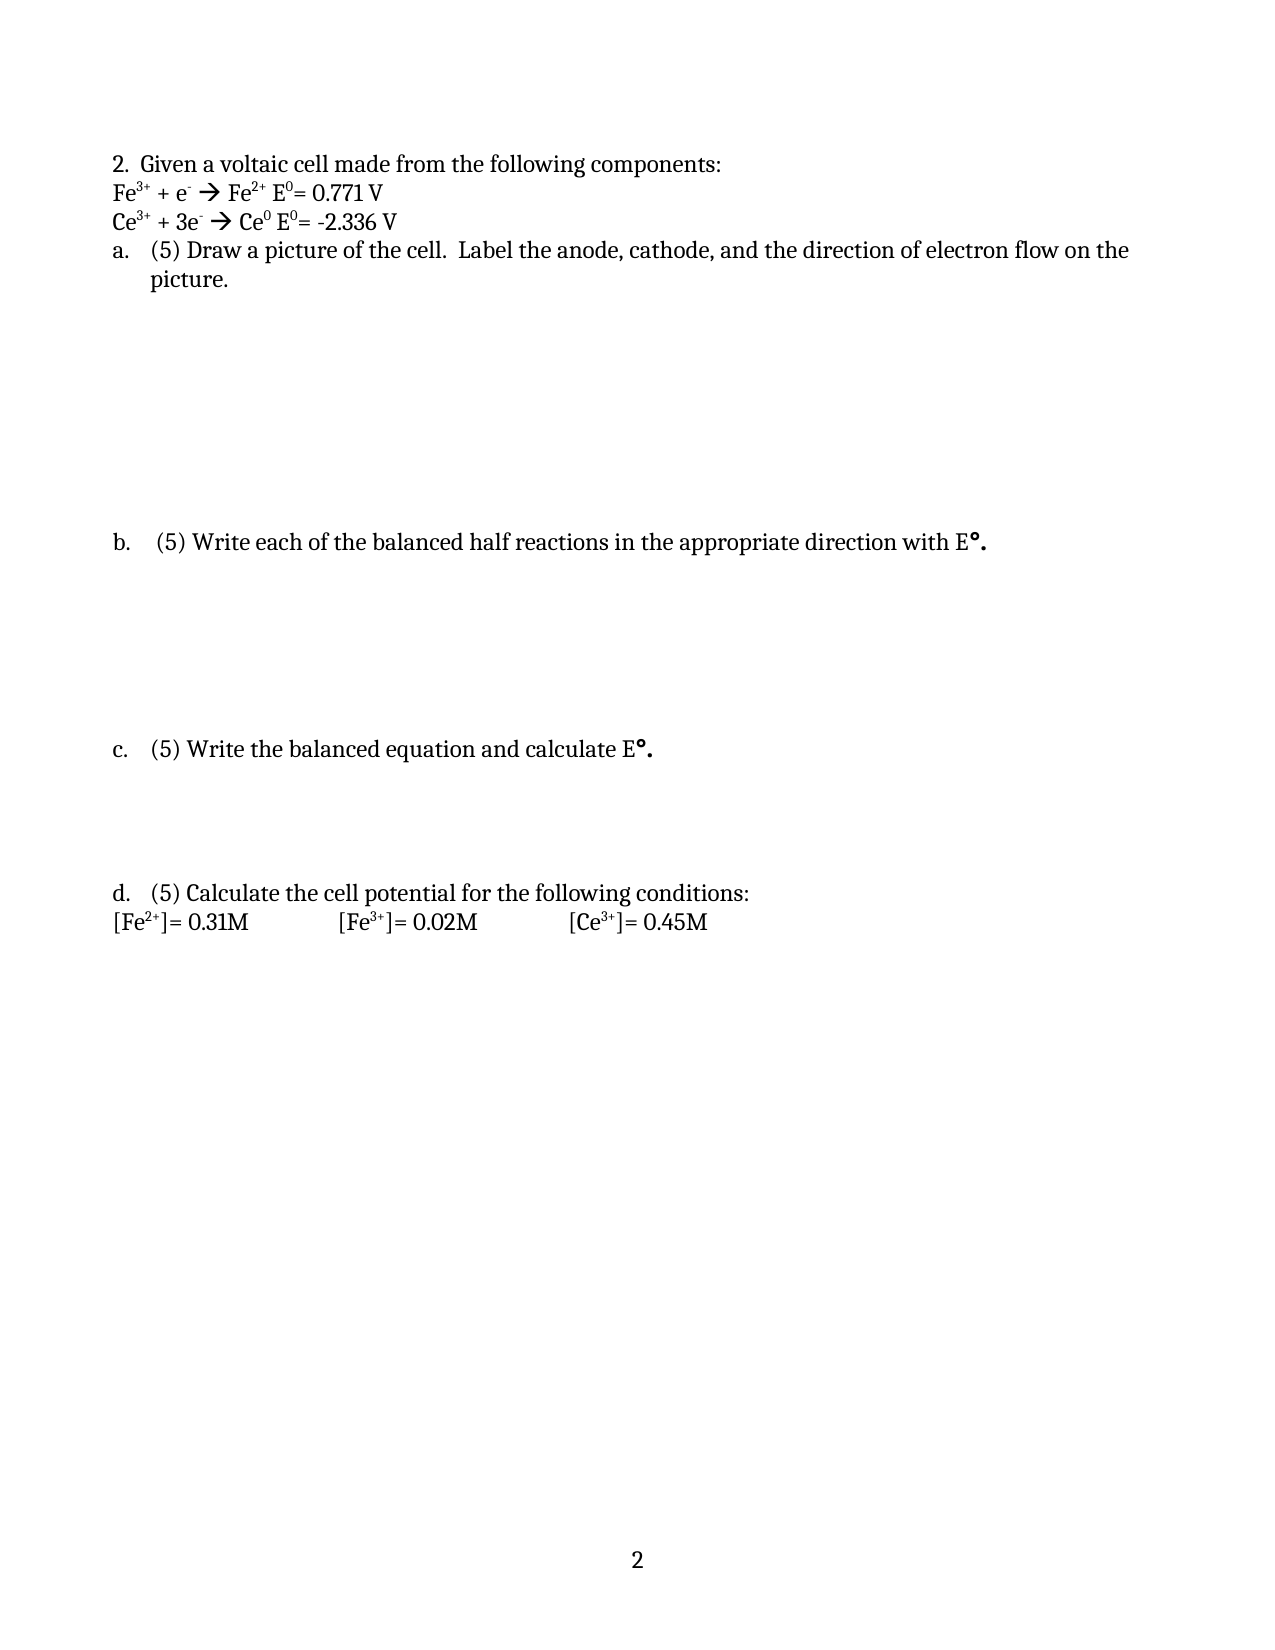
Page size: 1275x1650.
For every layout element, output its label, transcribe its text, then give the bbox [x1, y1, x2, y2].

text Fe3+ + e- Fe2+ E0= 0.771 V [112, 179, 1162, 207]
text [Fe2+]= 0.31M [Fe3+]= 0.02M [Ce3+]= 0.45M [112, 908, 1162, 937]
text Ce3+ + 3e- Ce0 E0= -2.336 V [112, 207, 1162, 236]
list (5) Write the balanced equation and calculate E°. [112, 730, 1162, 764]
list (5) Calculate the cell potential for the following conditions: [112, 879, 1162, 908]
list (5) Draw a picture of the cell. Label the anode, cathode, and the direction of electron flow on the picture. [112, 236, 1162, 294]
text 2. Given a voltaic cell made from the following components: [112, 150, 1162, 179]
list (5) Write each of the balanced half reactions in the appropriate direction with E°. [112, 524, 1162, 558]
